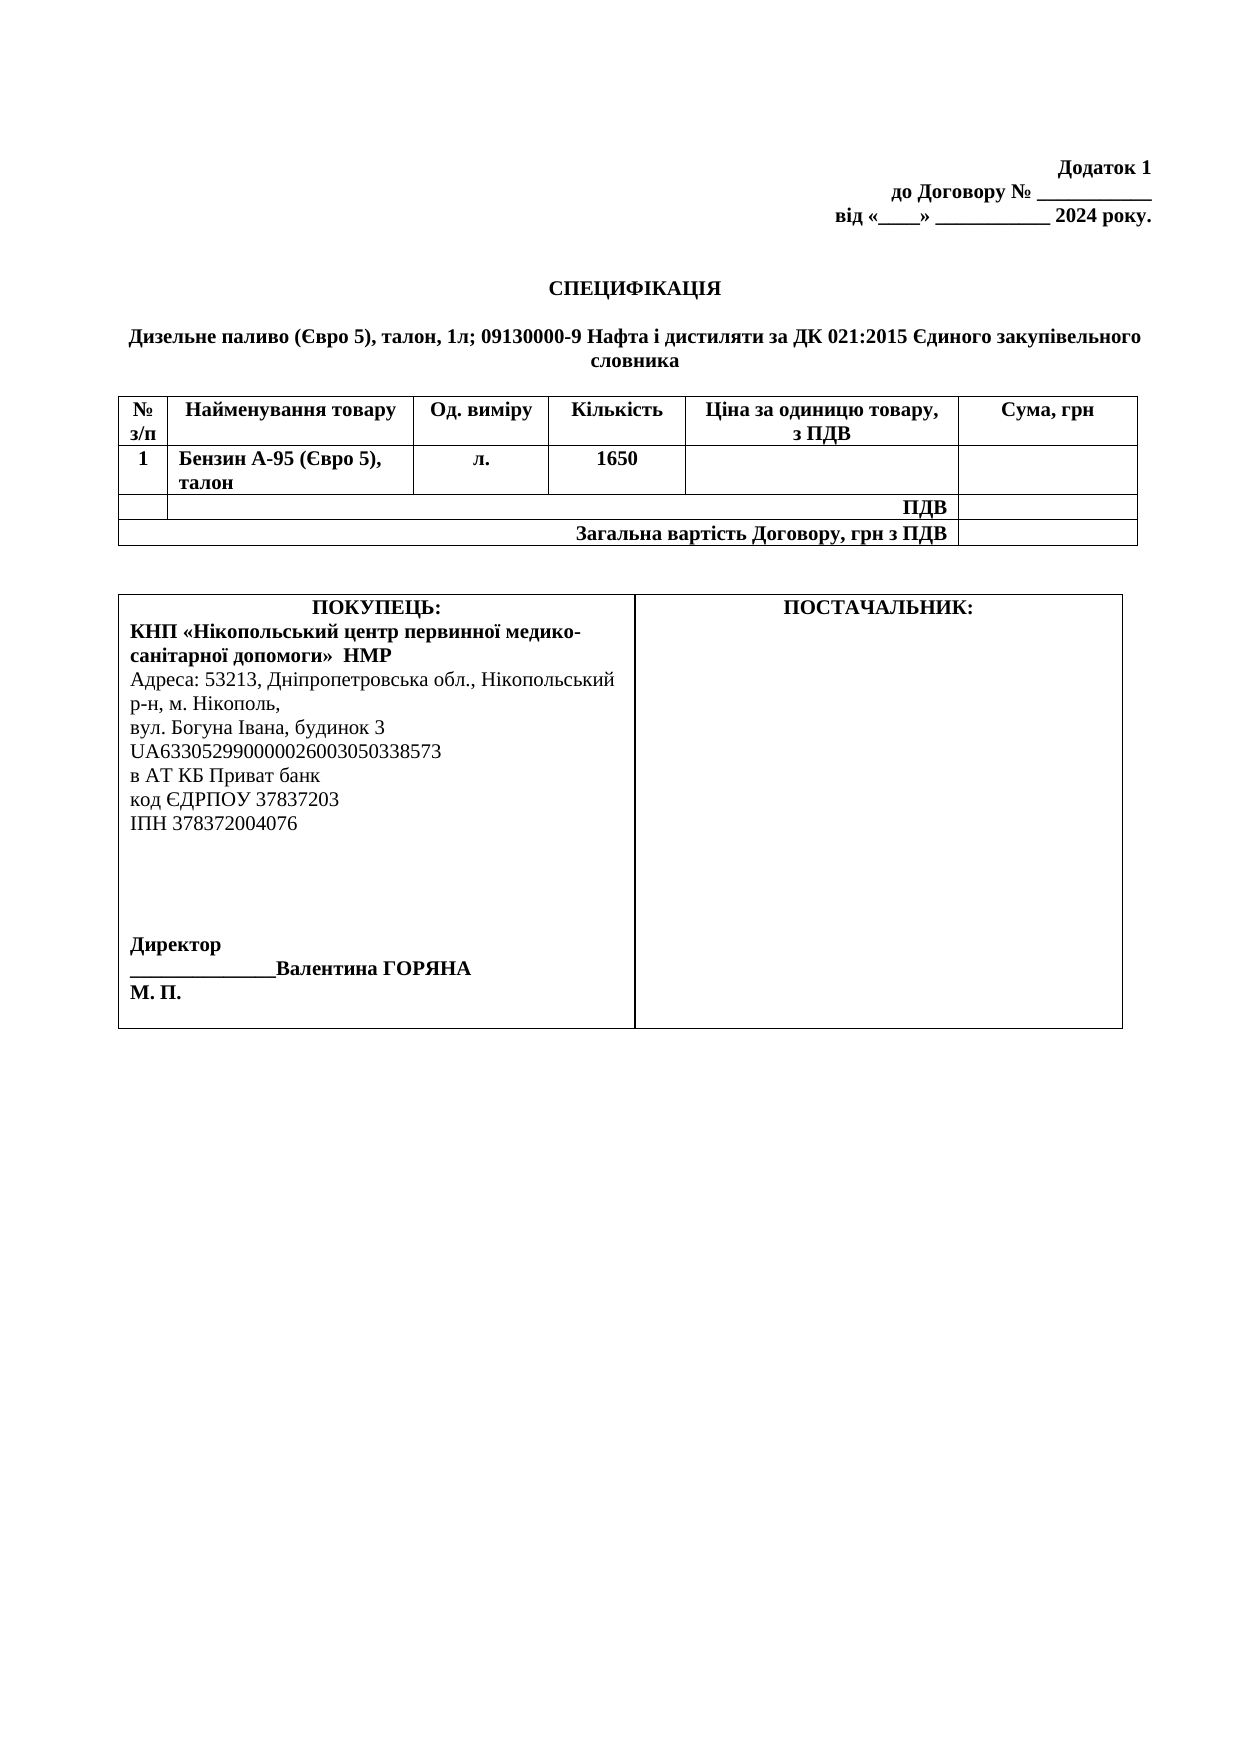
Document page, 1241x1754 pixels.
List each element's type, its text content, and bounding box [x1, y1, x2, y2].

text Дизельне паливо (Євро 5), талон, 1л; 09130000-9 Нафта і дистиляти за ДК 021:2015 Єдиного закупівельного словника [118, 324, 1152, 372]
table_cell [959, 520, 1137, 544]
table_header Найменування товару [168, 397, 413, 445]
text від «____» ___________ 2024 року. [118, 203, 1152, 227]
table_header ПОСТАЧАЛЬНИК: [636, 595, 1122, 1028]
table_cell л. [414, 446, 548, 494]
text Додаток 1 [118, 155, 1152, 179]
table_header Ціна за одиницю товару, з ПДВ [686, 397, 958, 445]
table_header Кількість [549, 397, 685, 445]
table_cell [959, 495, 1137, 519]
table_header № з/п [119, 397, 167, 445]
table_header Сума, грн [959, 397, 1137, 445]
table_cell [686, 446, 958, 494]
text СПЕЦИФІКАЦІЯ [118, 276, 1152, 300]
table_cell [959, 446, 1137, 494]
table_header Од. виміру [414, 397, 548, 445]
table_cell 1650 [549, 446, 685, 494]
table_header ПОКУПЕЦЬ: КНП «Нікопольський центр первинної медико-санітарної допомоги» НМР Адреса: 53213, Дніпропетровська обл., Нікопольський р-н, м. Нікополь, вул. Богуна Івана, будинок 3 UA633052990000026003050338573 в АТ КБ Приват банк код ЄДРПОУ 37837203 ІПН 378372004076 Директор ______________Валентина ГОРЯНА М. П. [119, 595, 634, 1028]
table_cell Загальна вартість Договору, грн з ПДВ [119, 520, 958, 544]
text до Договору № ___________ [118, 179, 1152, 203]
table_cell Бензин А-95 (Євро 5), талон [168, 446, 413, 494]
table_cell 1 [119, 446, 167, 494]
table_cell ПДВ [168, 495, 958, 519]
table_cell [119, 495, 167, 519]
